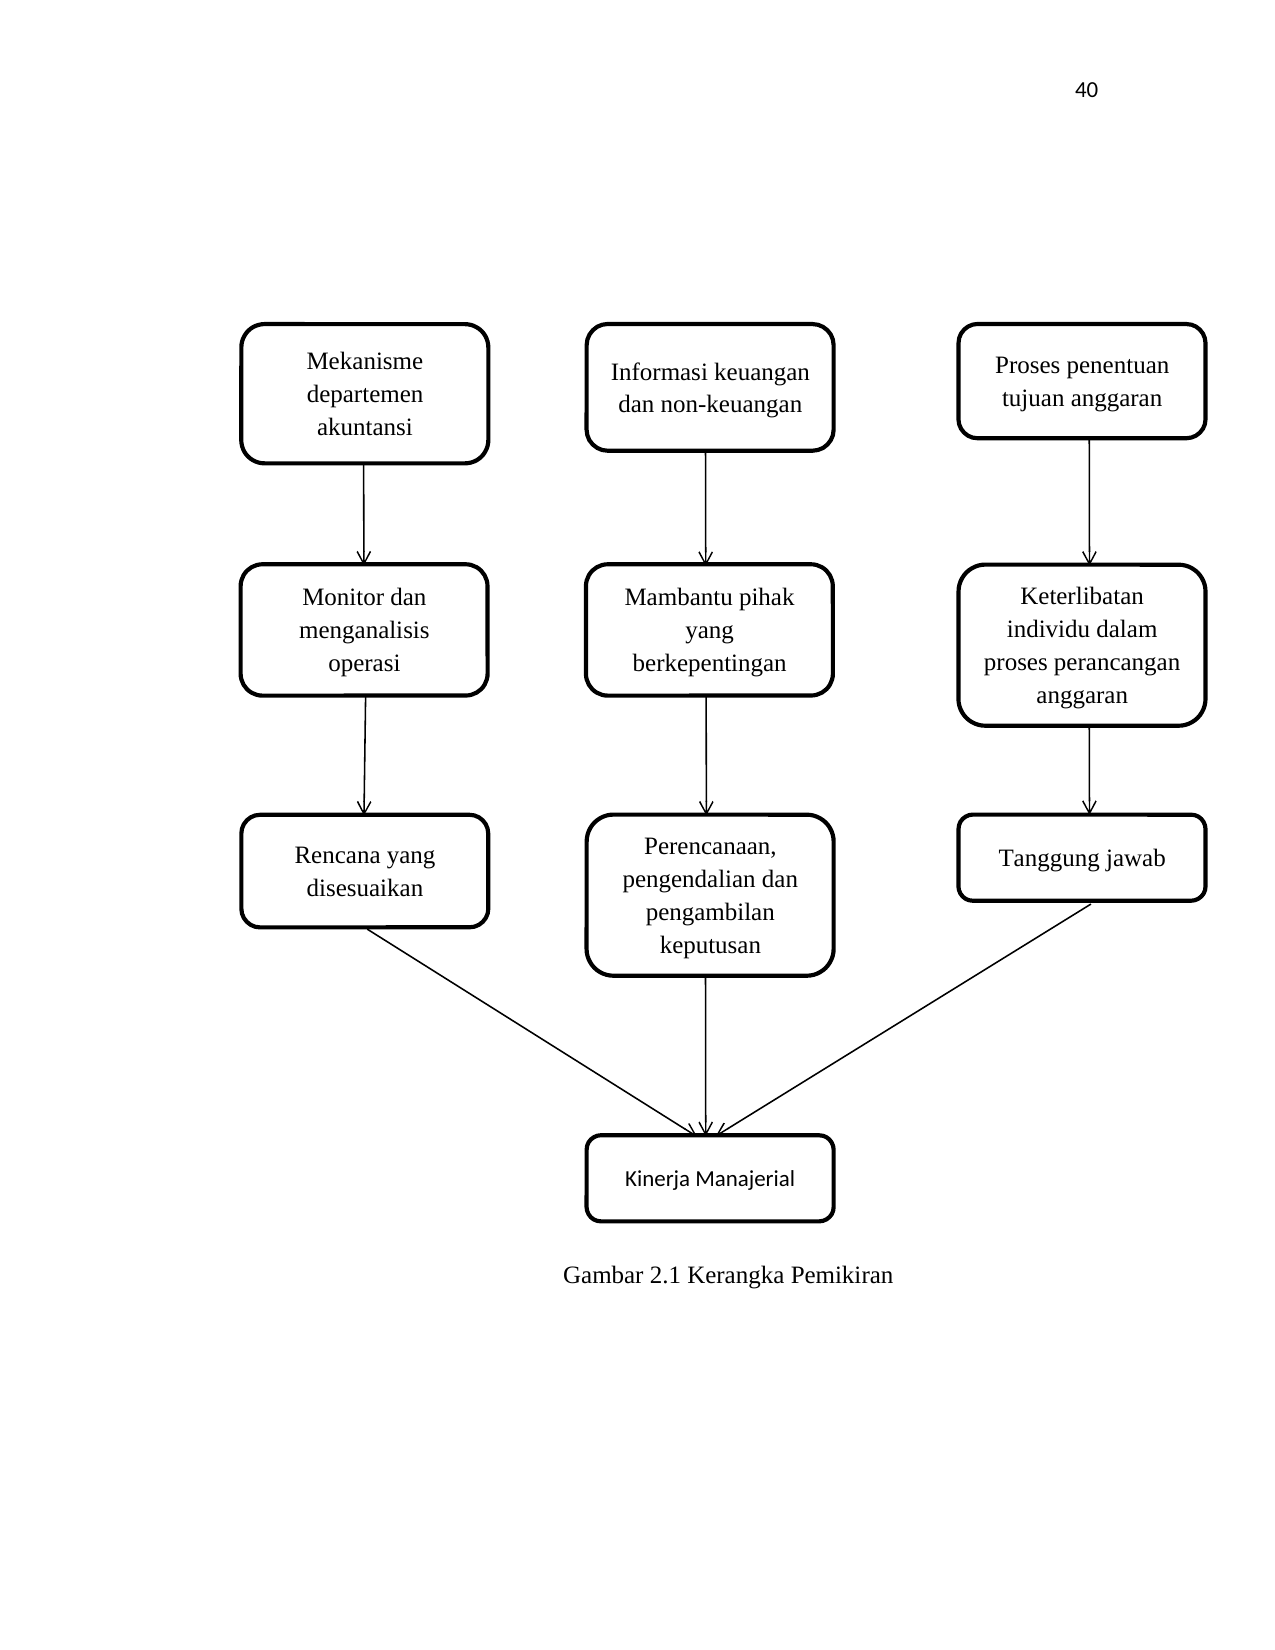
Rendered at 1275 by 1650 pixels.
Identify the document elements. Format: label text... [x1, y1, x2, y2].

list Gambar 2.1 Kerangka Pemikiran [283, 1260, 1098, 1289]
